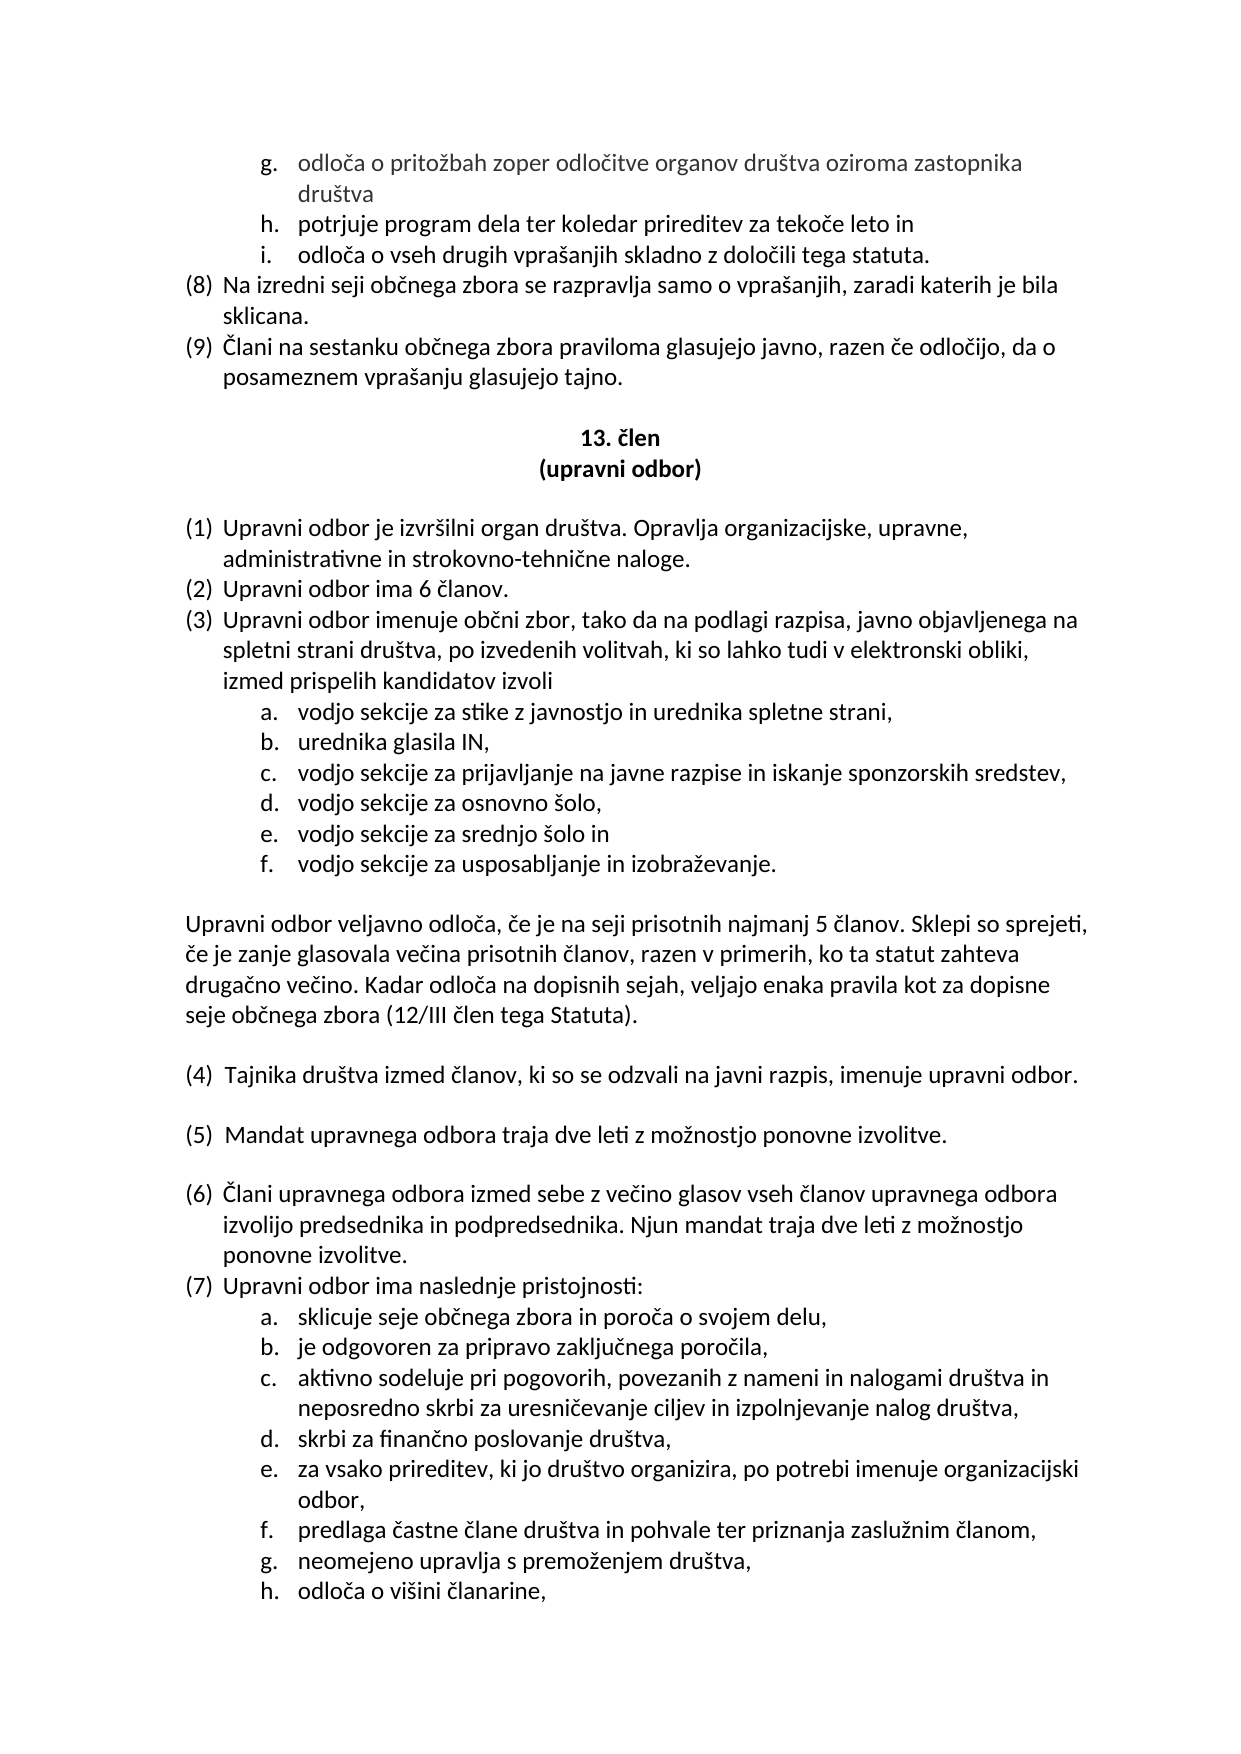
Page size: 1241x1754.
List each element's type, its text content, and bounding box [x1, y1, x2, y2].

list sklicuje seje občnega zbora in poroča o svojem delu, [260, 1301, 1093, 1331]
list Na izredni seji občnega zbora se razpravlja samo o vprašanjih, zaradi katerih je bila sklicana. [185, 270, 1093, 331]
list Upravni odbor ima 6 članov. [185, 573, 1093, 604]
list Upravni odbor ima naslednje pristojnosti: [185, 1270, 1093, 1301]
text (4) Tajnika društva izmed članov, ki so se odzvali na javni razpis, imenuje upravni odbor. [185, 1059, 1093, 1090]
text (5) Mandat upravnega odbora traja dve leti z možnostjo ponovne izvolitve. [185, 1119, 1093, 1149]
list je odgovoren za pripravo zaključnega poročila, [260, 1331, 1093, 1362]
list vodjo sekcije za prijavljanje na javne razpise in iskanje sponzorskih sredstev, [260, 757, 1093, 787]
text (upravni odbor) [148, 453, 1093, 483]
text Upravni odbor veljavno odloča, če je na seji prisotnih najmanj 5 članov. Sklepi so sprejeti, če je zanje glasovala večina prisotnih članov, razen v primerih, ko ta statut zahteva drugačno večino. Kadar odloča na dopisnih sejah, veljajo enaka pravila kot za dopisne seje občnega zbora (12/III člen tega Statuta). [185, 908, 1093, 1030]
list predlaga častne člane društva in pohvale ter priznanja zaslužnim članom, [260, 1514, 1093, 1545]
list aktivno sodeluje pri pogovorih, povezanih z nameni in nalogami društva in neposredno skrbi za uresničevanje ciljev in izpolnjevanje nalog društva, [260, 1362, 1093, 1423]
list vodjo sekcije za stike z javnostjo in urednika spletne strani, [260, 696, 1093, 726]
list za vsako prireditev, ki jo društvo organizira, po potrebi imenuje organizacijski odbor, [260, 1453, 1093, 1514]
list skrbi za finančno poslovanje društva, [260, 1423, 1093, 1453]
list odloča o pritožbah zoper odločitve organov društva oziroma zastopnika društva [260, 148, 1093, 209]
list urednika glasila IN, [260, 726, 1093, 757]
list Člani upravnega odbora izmed sebe z večino glasov vseh članov upravnega odbora izvolijo predsednika in podpredsednika. Njun mandat traja dve leti z možnostjo ponovne izvolitve. [185, 1178, 1093, 1270]
list vodjo sekcije za srednjo šolo in [260, 818, 1093, 848]
list odloča o višini članarine, [260, 1575, 1093, 1606]
list neomejeno upravlja s premoženjem društva, [260, 1545, 1093, 1575]
list vodjo sekcije za osnovno šolo, [260, 787, 1093, 818]
list Člani na sestanku občnega zbora praviloma glasujejo javno, razen če odločijo, da o posameznem vprašanju glasujejo tajno. [185, 331, 1093, 392]
text 13. člen [148, 422, 1093, 453]
list vodjo sekcije za usposabljanje in izobraževanje. [260, 848, 1093, 879]
list Upravni odbor je izvršilni organ društva. Opravlja organizacijske, upravne, administrativne in strokovno-tehnične naloge. [185, 512, 1093, 573]
list odloča o vseh drugih vprašanjih skladno z določili tega statuta. [260, 239, 1093, 270]
list Upravni odbor imenuje občni zbor, tako da na podlagi razpisa, javno objavljenega na spletni strani društva, po izvedenih volitvah, ki so lahko tudi v elektronski obliki, izmed prispelih kandidatov izvoli [185, 604, 1093, 696]
list potrjuje program dela ter koledar prireditev za tekoče leto in [260, 209, 1093, 239]
